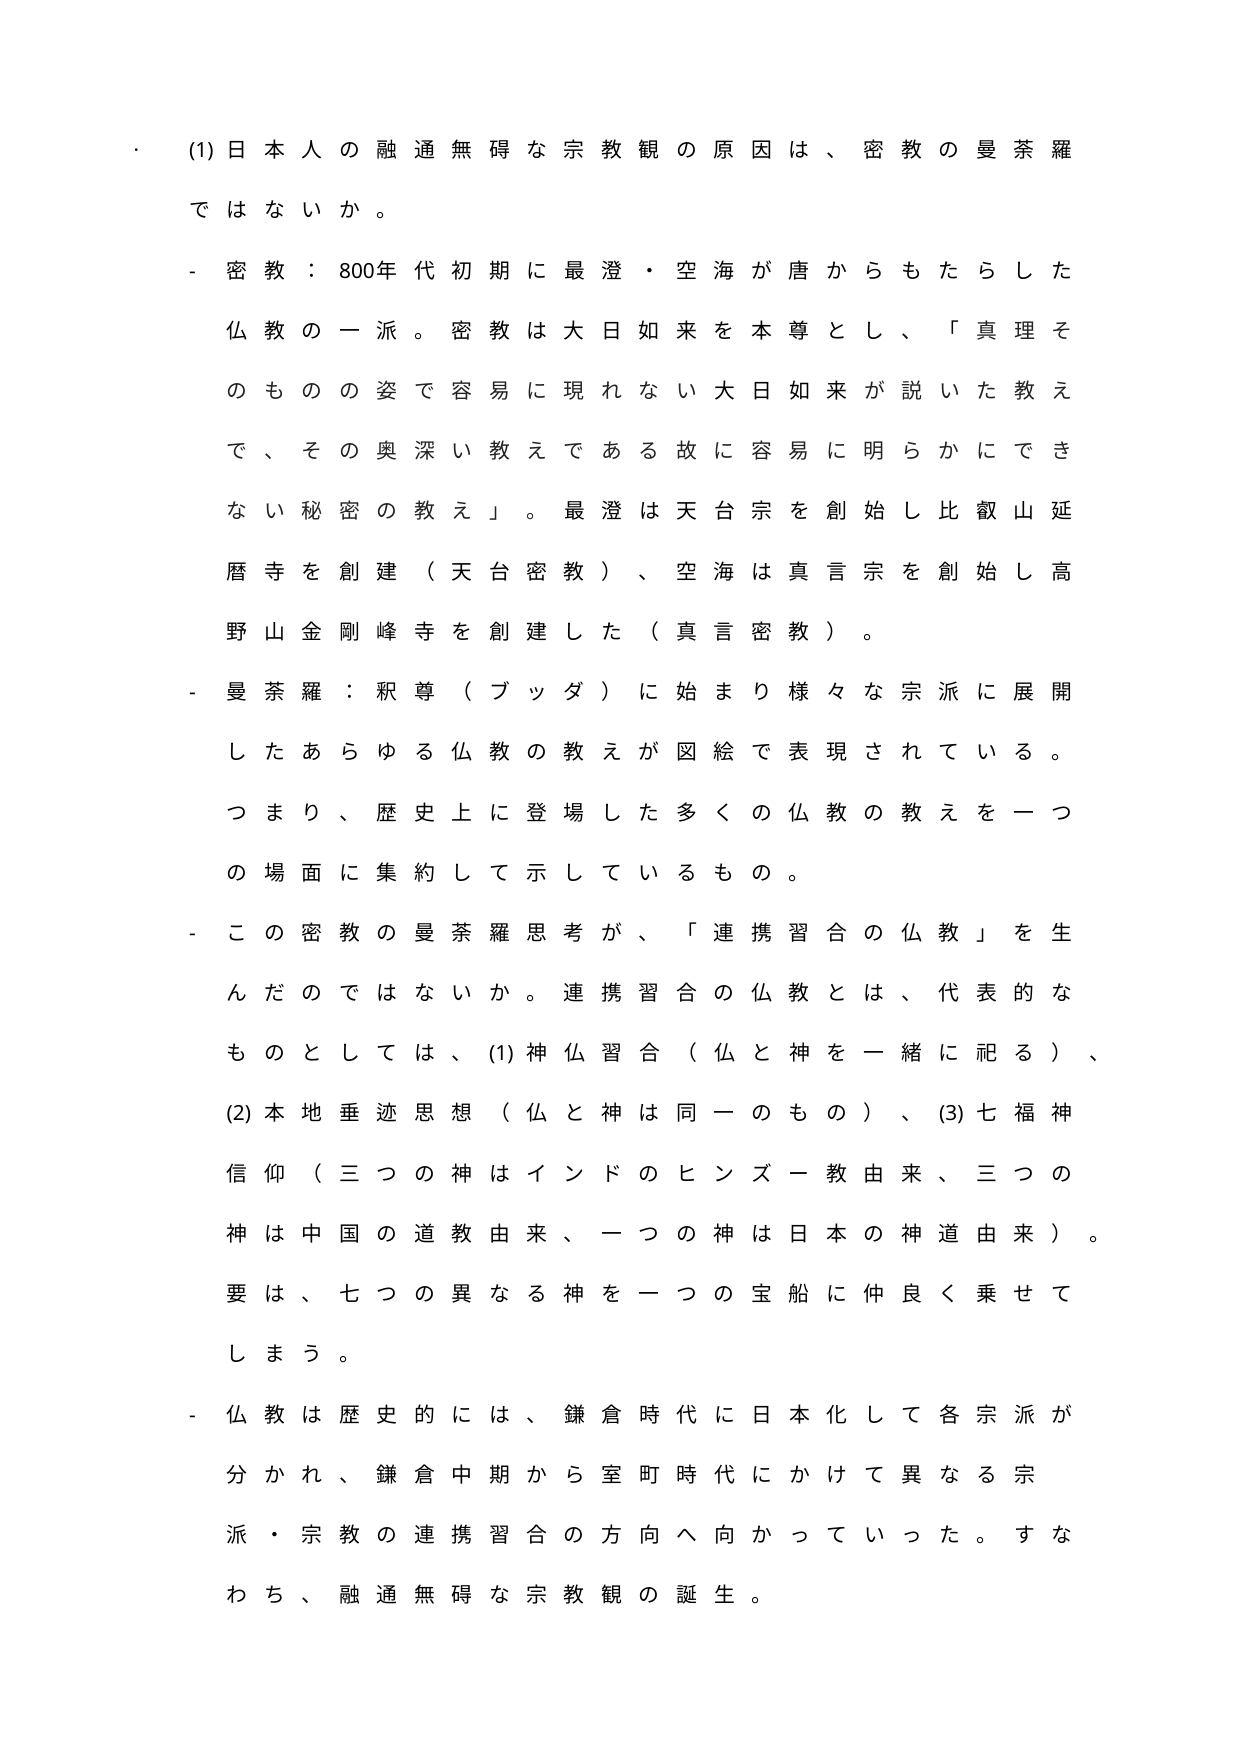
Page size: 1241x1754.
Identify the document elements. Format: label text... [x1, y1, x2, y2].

list この密教の曼荼羅思考が、「連携習合の仏教」を生んだのではないか。連携習合の仏教とは、代表的なものとしては、(1)神仏習合（仏と神を一緒に祀る）、(2)本地垂迹思想（仏と神は同一のもの）、(3)七福神信仰（三つの神はインドのヒンズー教由来、三つの神は中国の道教由来、一つの神は日本の神道由来）。要は、七つの異なる神を一つの宝船に仲良く乗せてしまう。 [177, 901, 1108, 1383]
list (1)日本人の融通無碍な宗教観の原因は、密教の曼荼羅ではないか。 [133, 118, 1108, 239]
list 密教：800年代初期に最澄・空海が唐からもたらした仏教の一派。密教は大日如来を本尊とし、「真理そのものの姿で容易に現れない大日如来が説いた教えで、その奥深い教えである故に容易に明らかにできない秘密の教え」。最澄は天台宗を創始し比叡山延暦寺を創建（天台密教）、空海は真言宗を創始し高野山金剛峰寺を創建した（真言密教）。 [177, 239, 1108, 660]
list 仏教は歴史的には、鎌倉時代に日本化して各宗派が分かれ、鎌倉中期から室町時代にかけて異なる宗派・宗教の連携習合の方向へ向かっていった。すなわち、融通無碍な宗教観の誕生。 [177, 1383, 1108, 1624]
list 曼荼羅：釈尊（ブッダ）に始まり様々な宗派に展開したあらゆる仏教の教えが図絵で表現されている。つまり、歴史上に登場した多くの仏教の教えを一つの場面に集約して示しているもの。 [177, 660, 1108, 901]
